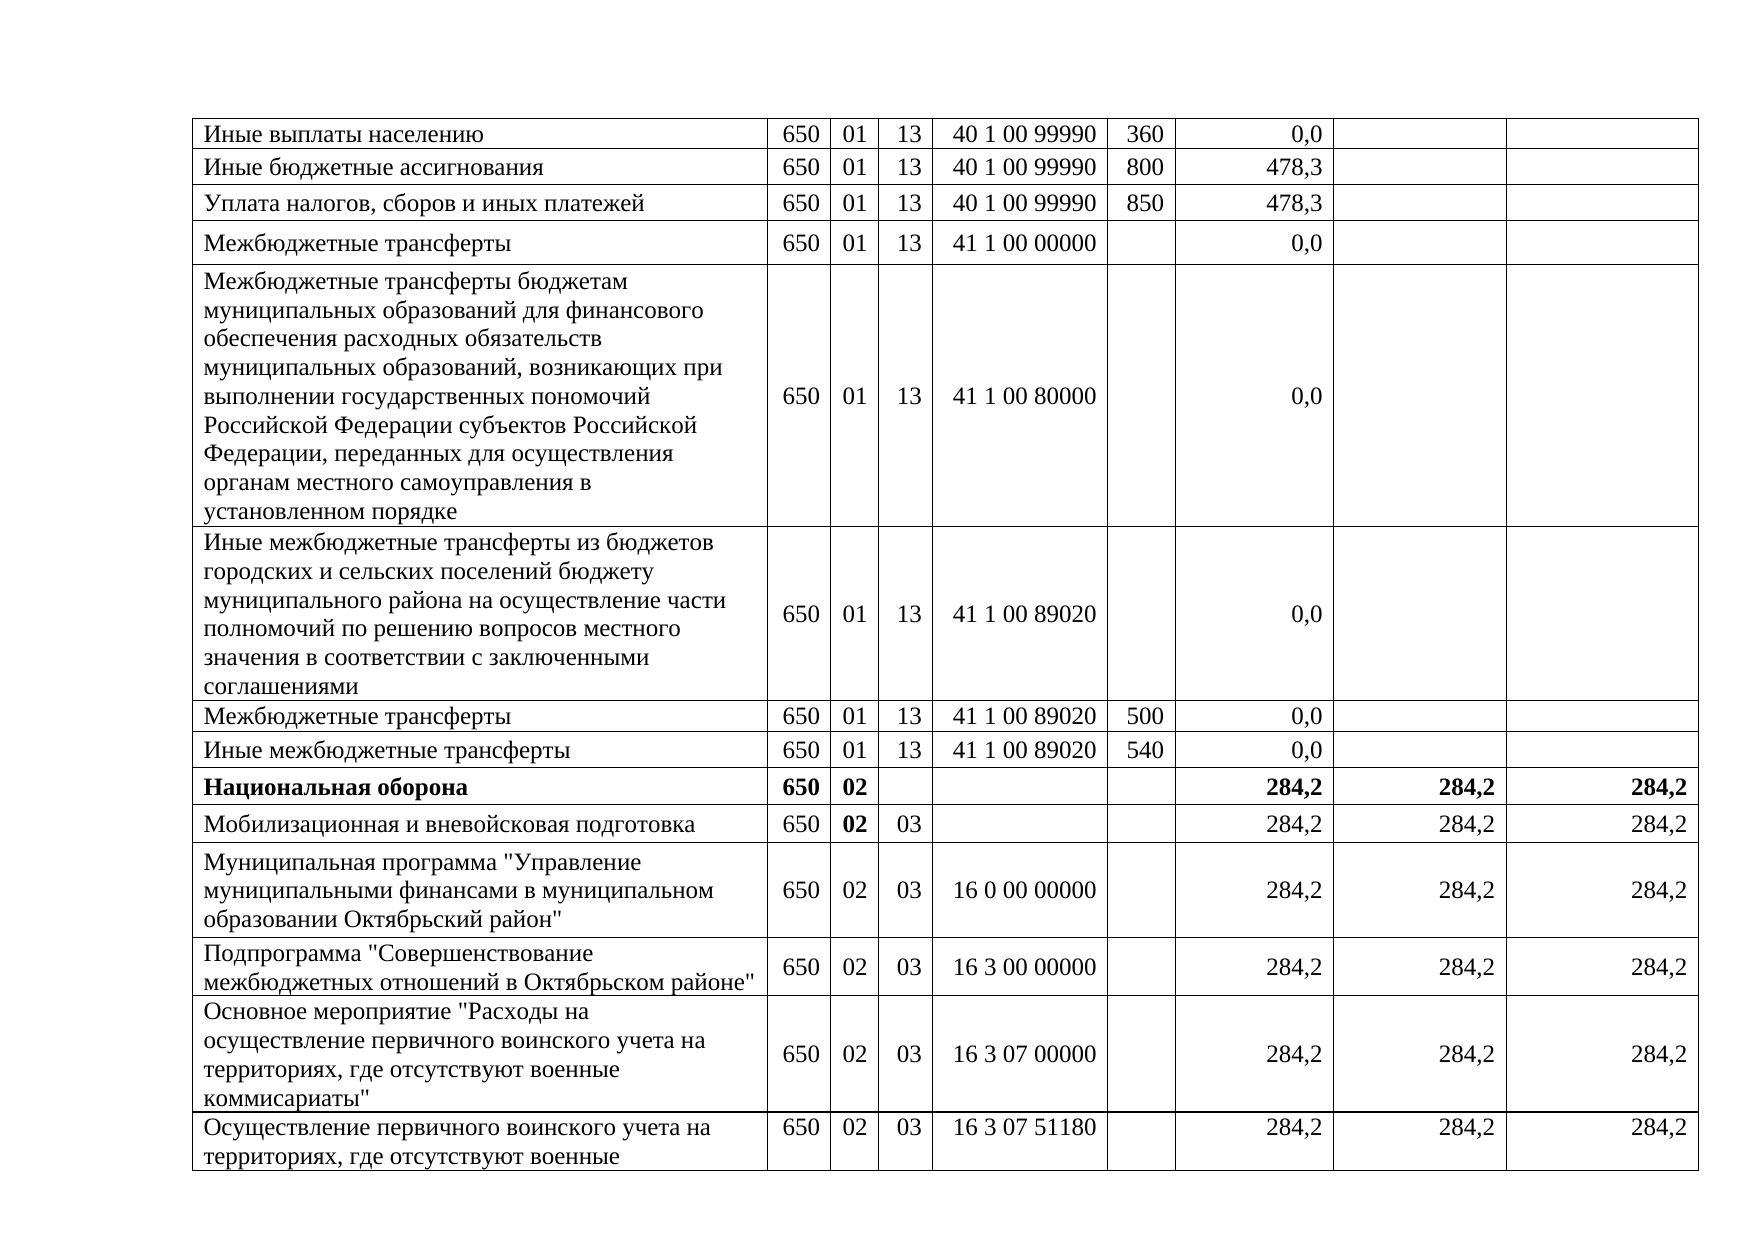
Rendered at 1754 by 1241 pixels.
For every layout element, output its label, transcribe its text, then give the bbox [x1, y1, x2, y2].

table_cell 284,2 [1334, 996, 1506, 1111]
table_cell 13 [879, 732, 932, 767]
table_cell [1507, 149, 1698, 184]
table_cell 01 [831, 221, 878, 264]
table_cell 01 [831, 732, 878, 767]
table_cell 01 [831, 119, 878, 148]
table_cell [933, 805, 1107, 842]
table_cell 01 [831, 527, 878, 700]
table_cell Иные бюджетные ассигнования [193, 149, 767, 184]
table_cell 650 [768, 527, 830, 700]
table_cell Мобилизационная и вневойсковая подготовка [193, 805, 767, 842]
table_cell 284,2 [1334, 768, 1506, 804]
table_cell 650 [768, 119, 830, 148]
table_cell 650 [768, 701, 830, 731]
table_cell [1334, 701, 1506, 731]
table_cell [1108, 996, 1175, 1111]
table_cell 41 1 00 00000 [933, 221, 1107, 264]
table_cell 03 [879, 938, 932, 995]
table_cell [1334, 185, 1506, 220]
table_cell Межбюджетные трансферты [193, 221, 767, 264]
table_cell 16 3 00 00000 [933, 938, 1107, 995]
table_cell 0,0 [1176, 265, 1333, 526]
table_cell 650 [768, 265, 830, 526]
table_cell [1507, 732, 1698, 767]
table_cell 284,2 [1507, 805, 1698, 842]
table_cell Основное мероприятие "Расходы на осуществление первичного воинского учета на территориях, где отсутствуют военные коммисариаты" [193, 996, 767, 1111]
table_cell 41 1 00 89020 [933, 701, 1107, 731]
table_cell [879, 768, 932, 804]
table_cell 284,2 [1507, 843, 1698, 937]
table_cell [1334, 265, 1506, 526]
table_cell 284,2 [1176, 996, 1333, 1111]
table_cell 16 0 00 00000 [933, 843, 1107, 937]
table_cell 02 [831, 996, 878, 1111]
table_cell 16 3 07 51180 [933, 1113, 1107, 1170]
table_cell 650 [768, 1113, 830, 1170]
table_cell [1507, 527, 1698, 700]
table_cell 01 [831, 185, 878, 220]
table_cell 850 [1108, 185, 1175, 220]
table_cell 0,0 [1176, 221, 1333, 264]
table_cell 650 [768, 768, 830, 804]
table_cell Иные межбюджетные трансферты из бюджетов городских и сельских поселений бюджету муниципального района на осуществление части полномочий по решению вопросов местного значения в соответствии с заключенными соглашениями [193, 527, 767, 700]
table_cell 284,2 [1507, 996, 1698, 1111]
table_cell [193, 1113, 767, 1170]
table_cell [1334, 119, 1506, 148]
table_cell [1507, 119, 1698, 148]
table_cell 13 [879, 701, 932, 731]
table_cell [1334, 732, 1506, 767]
table_cell Иные межбюджетные трансферты [193, 732, 767, 767]
table_cell 13 [879, 185, 932, 220]
table_cell 03 [879, 1113, 932, 1170]
table_cell [1108, 938, 1175, 995]
table_cell 540 [1108, 732, 1175, 767]
table_cell 02 [831, 843, 878, 937]
table_cell [933, 768, 1107, 804]
table_cell 650 [768, 221, 830, 264]
table_cell 284,2 [1334, 843, 1506, 937]
table_cell 284,2 [1176, 843, 1333, 937]
table_cell [1108, 843, 1175, 937]
table_cell 01 [831, 701, 878, 731]
table_cell 284,2 [1507, 1113, 1698, 1170]
table_cell 284,2 [1176, 805, 1333, 842]
table_cell 284,2 [1334, 1113, 1506, 1170]
table_cell 0,0 [1176, 701, 1333, 731]
table_cell 0,0 [1176, 732, 1333, 767]
table_cell [1108, 221, 1175, 264]
table_cell 13 [879, 527, 932, 700]
table_cell 284,2 [1334, 938, 1506, 995]
table_cell [1507, 185, 1698, 220]
table_cell [1108, 265, 1175, 526]
table_cell Муниципальная программа "Управление муниципальными финансами в муниципальном образовании Октябрьский район" [193, 843, 767, 937]
table_cell 13 [879, 221, 932, 264]
table_cell 650 [768, 843, 830, 937]
table_cell 16 3 07 00000 [933, 996, 1107, 1111]
table_cell 02 [831, 1113, 878, 1170]
table_cell Межбюджетные трансферты бюджетам муниципальных образований для финансового обеспечения расходных обязательств муниципальных образований, возникающих при выполнении государственных пономочий Российской Федерации субъектов Российской Федерации, переданных для осуществления органам местного самоуправления в установленном порядке [193, 265, 767, 526]
table_cell 800 [1108, 149, 1175, 184]
table_cell Подпрограмма "Совершенствование межбюджетных отношений в Октябрьском районе" [193, 938, 767, 995]
table_cell 284,2 [1507, 938, 1698, 995]
table_cell Уплата налогов, сборов и иных платежей [193, 185, 767, 220]
table_cell [1334, 527, 1506, 700]
table_cell 13 [879, 265, 932, 526]
table_cell 284,2 [1176, 1113, 1333, 1170]
table_cell 478,3 [1176, 185, 1333, 220]
table_cell 03 [879, 805, 932, 842]
table_cell [1108, 1113, 1175, 1170]
table_cell 40 1 00 99990 [933, 185, 1107, 220]
table_cell 650 [768, 996, 830, 1111]
table_cell 13 [879, 149, 932, 184]
table_cell 650 [768, 149, 830, 184]
table_cell 01 [831, 265, 878, 526]
table_cell 284,2 [1334, 805, 1506, 842]
table_cell Иные выплаты населению [193, 119, 767, 148]
table_cell 41 1 00 89020 [933, 732, 1107, 767]
table_cell 650 [768, 805, 830, 842]
table_cell 41 1 00 80000 [933, 265, 1107, 526]
table_cell 500 [1108, 701, 1175, 731]
table_cell 650 [768, 938, 830, 995]
table_cell 360 [1108, 119, 1175, 148]
table_cell [1507, 221, 1698, 264]
table_cell 13 [879, 119, 932, 148]
table_cell [1507, 701, 1698, 731]
table_cell 650 [768, 185, 830, 220]
table_cell 02 [831, 768, 878, 804]
table_cell 650 [768, 732, 830, 767]
table_cell [1334, 221, 1506, 264]
table_cell 40 1 00 99990 [933, 119, 1107, 148]
table_cell 02 [831, 938, 878, 995]
table_cell 41 1 00 89020 [933, 527, 1107, 700]
table_cell 03 [879, 843, 932, 937]
table_cell [1108, 805, 1175, 842]
table_cell 0,0 [1176, 119, 1333, 148]
table_cell 0,0 [1176, 527, 1333, 700]
table_cell [1507, 265, 1698, 526]
table_cell 01 [831, 149, 878, 184]
table_cell Национальная оборона [193, 768, 767, 804]
table_cell 03 [879, 996, 932, 1111]
table_cell [1108, 527, 1175, 700]
table_cell 284,2 [1176, 938, 1333, 995]
table_cell 284,2 [1507, 768, 1698, 804]
table_cell [1334, 149, 1506, 184]
table_cell Межбюджетные трансферты [193, 701, 767, 731]
table_cell [1108, 768, 1175, 804]
table_cell 284,2 [1176, 768, 1333, 804]
table_cell 40 1 00 99990 [933, 149, 1107, 184]
table_cell 02 [831, 805, 878, 842]
table_cell 478,3 [1176, 149, 1333, 184]
